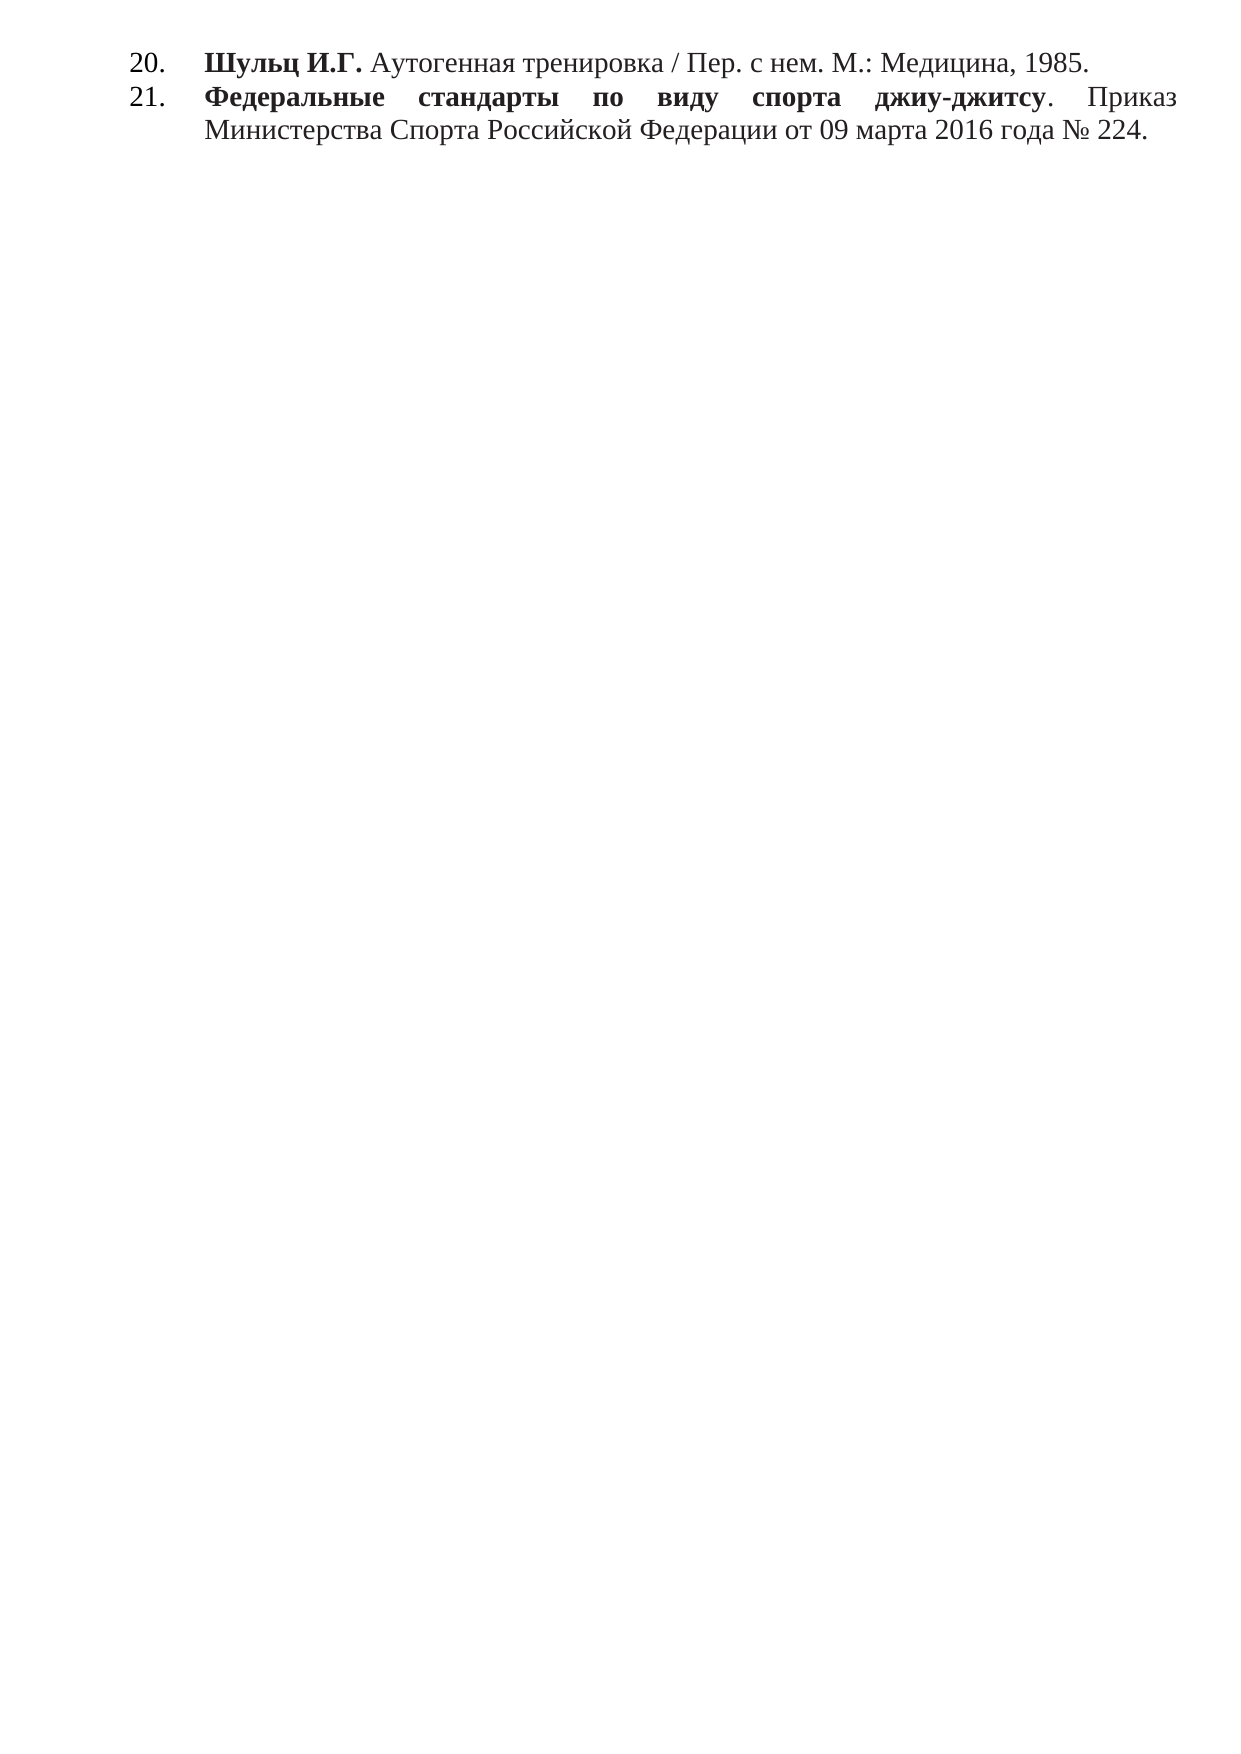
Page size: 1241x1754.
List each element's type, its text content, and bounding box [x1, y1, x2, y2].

list Шульц И.Г. Аутогенная тренировка / Пер. с нем. М.: Медицина, 1985. [129, 45, 1181, 78]
list Федеральные стандарты по виду спорта джиу-джитсу. Приказ Министерства Спорта Российской Федерации от 09 марта 2016 года № 224. [129, 80, 1177, 146]
